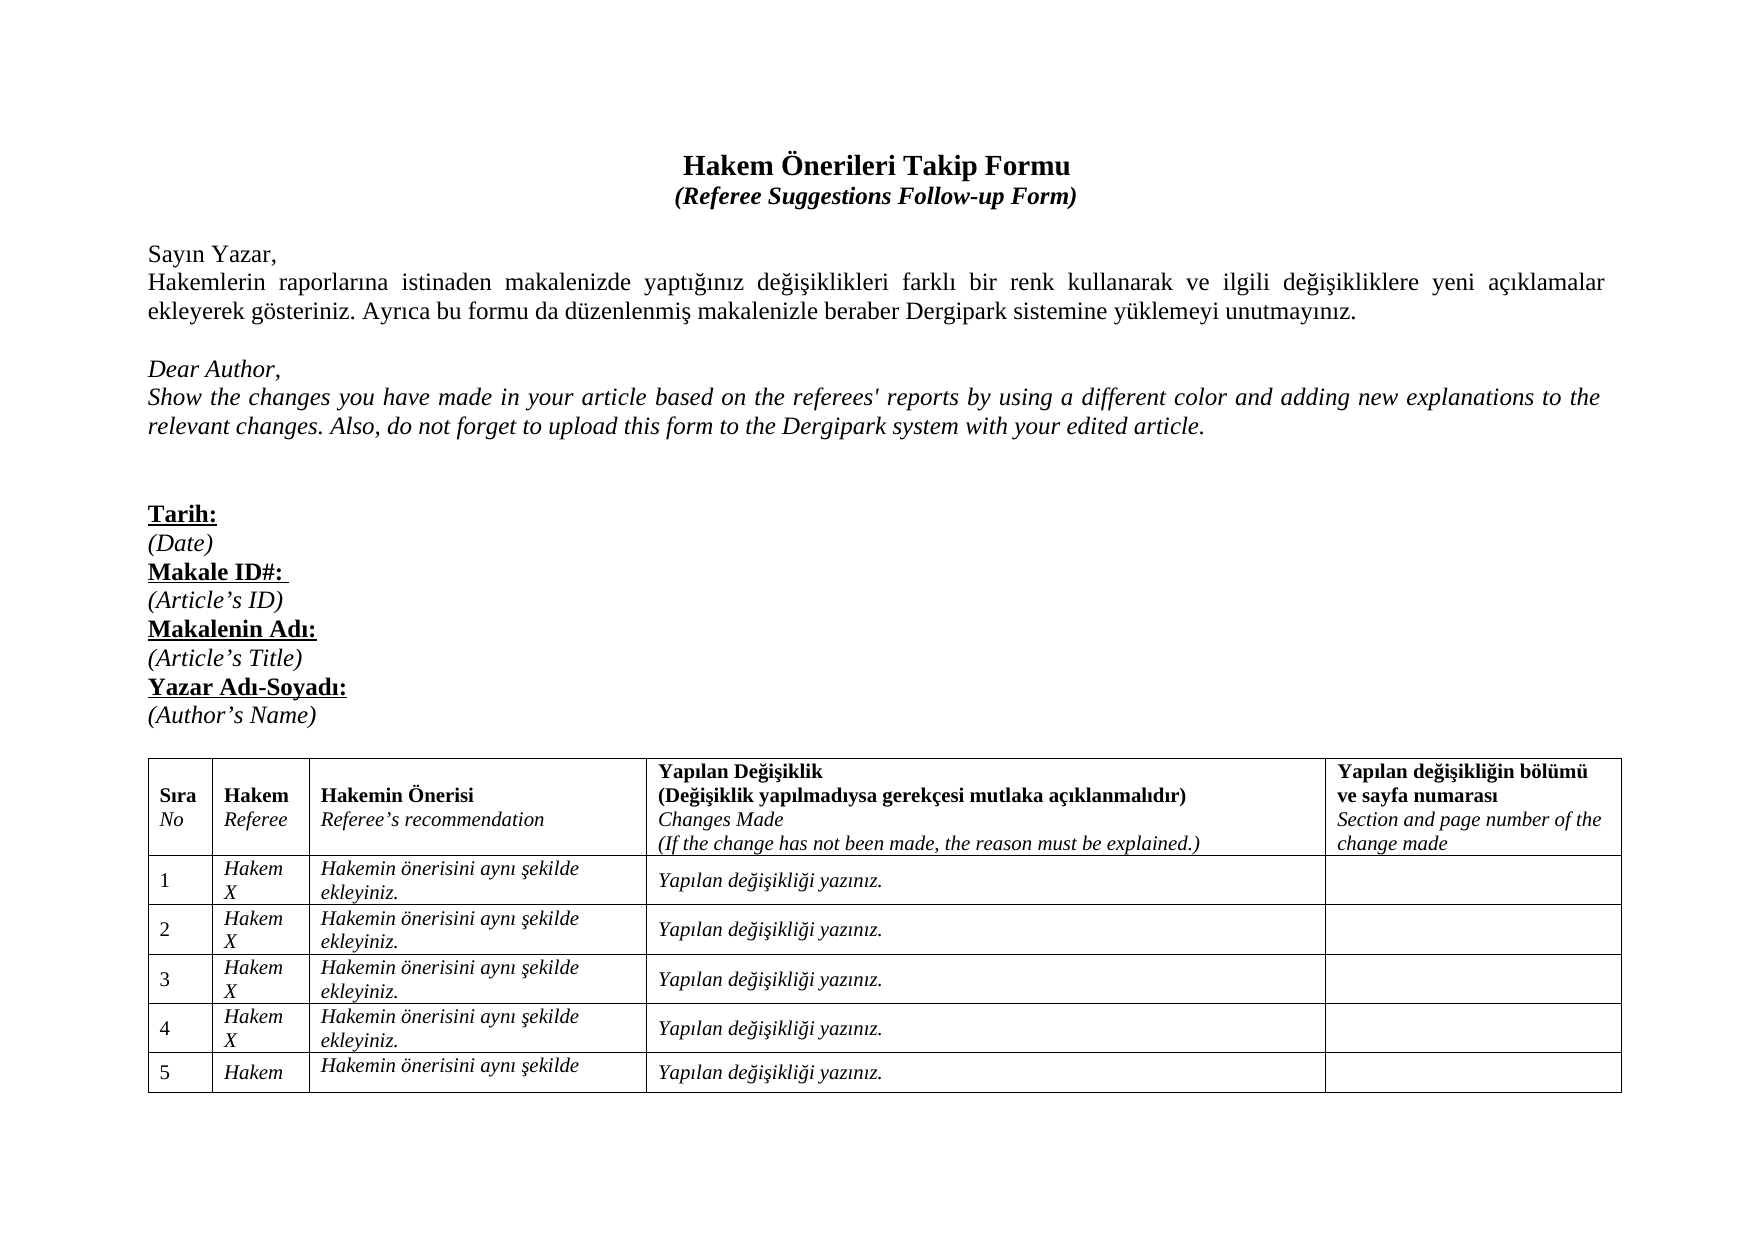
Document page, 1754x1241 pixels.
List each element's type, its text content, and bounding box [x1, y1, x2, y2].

table_cell [1326, 905, 1621, 953]
table_cell [1326, 1004, 1621, 1052]
text (Referee Suggestions Follow-up Form) [148, 181, 1606, 210]
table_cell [647, 1053, 1325, 1092]
text Hakemlerin raporlarına istinaden makalenizde yaptığınız değişiklikleri farklı bir renk kullanarak ve ilgili değişikliklere yeni açıklamalar ekleyerek gösteriniz. Ayrıca bu formu da düzenlenmiş makalenizle beraber Dergipark sistemine yüklemeyi unutmayınız. [148, 267, 1606, 325]
table_cell Hakem X [213, 1004, 309, 1052]
table_cell 1 [149, 856, 212, 904]
table_cell Yapılan değişikliği yazınız. [647, 955, 1325, 1003]
text Yazar Adı-Soyadı: [148, 672, 1606, 700]
text Dear Author, [148, 354, 1606, 382]
text Show the changes you have made in your article based on the referees' reports by using a different color and adding new explanations to the relevant changes. Also, do not forget to upload this form to the Dergipark system with your edited article. [148, 382, 1606, 440]
table_cell Yapılan değişikliği yazınız. [647, 1004, 1325, 1052]
text Tarih: [148, 499, 1606, 528]
text (Article’s ID) [148, 585, 1606, 614]
table_cell 3 [149, 955, 212, 1003]
text (Article’s Title) [148, 643, 1606, 672]
table_cell Hakemin önerisini aynı şekilde ekleyiniz. [310, 905, 646, 953]
table_cell Hakemin önerisini aynı şekilde ekleyiniz. [310, 955, 646, 1003]
table_cell 4 [149, 1004, 212, 1052]
table_cell 2 [149, 905, 212, 953]
table_cell Hakemin önerisini aynı şekilde ekleyiniz. [310, 856, 646, 904]
table_cell Yapılan değişikliği yazınız. [647, 856, 1325, 904]
table_cell Hakem Y [213, 1053, 309, 1092]
table_header Sıra No [149, 759, 212, 855]
table_cell Hakem X [213, 955, 309, 1003]
table_header Yapılan değişikliğin bölümü ve sayfa numarası Section and page number of the change made [1326, 759, 1621, 855]
table_cell [1326, 955, 1621, 1003]
table_cell [1326, 1053, 1621, 1092]
text Makalenin Adı: [148, 614, 1606, 643]
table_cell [310, 1004, 646, 1052]
text (Date) [148, 528, 1606, 557]
text Hakem Önerileri Takip Formu [148, 148, 1606, 181]
table_header Hakemin Önerisi Referee’s recommendation [310, 759, 646, 855]
table_cell [1326, 856, 1621, 904]
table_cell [310, 1053, 646, 1092]
text (Author’s Name) [148, 700, 1606, 729]
table_cell 5 [149, 1053, 212, 1092]
text Makale ID#: [148, 557, 1606, 585]
table_header Yapılan Değişiklik (Değişiklik yapılmadıysa gerekçesi mutlaka açıklanmalıdır) Changes Made (If the change has not been made, the reason must be explained.) [647, 759, 1325, 855]
text Sayın Yazar, [148, 239, 1606, 267]
table_header Hakem Referee [213, 759, 309, 855]
table_cell Hakem X [213, 905, 309, 953]
table_cell Yapılan değişikliği yazınız. [647, 905, 1325, 953]
table_cell Hakem X [213, 856, 309, 904]
